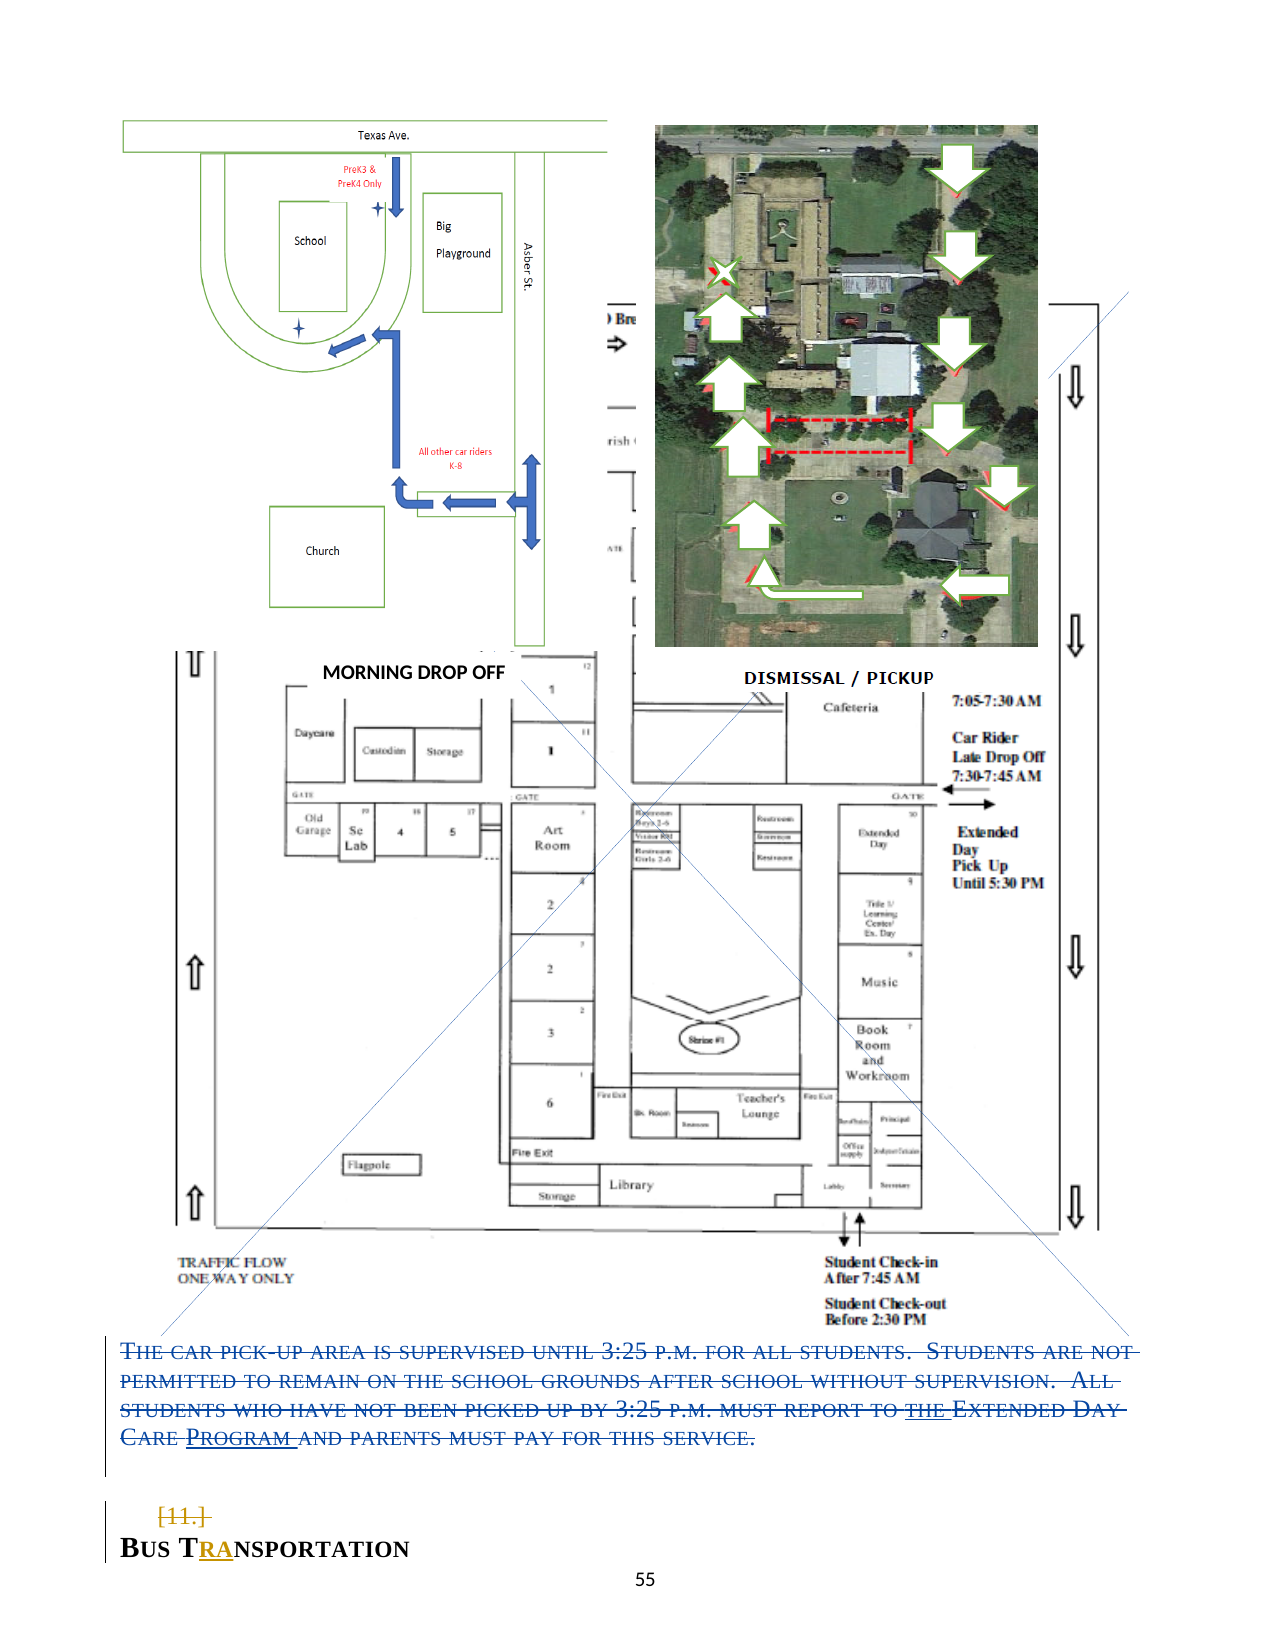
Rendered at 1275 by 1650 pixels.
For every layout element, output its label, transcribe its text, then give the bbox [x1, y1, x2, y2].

subtitle Bus Tnsportation [120, 1530, 1170, 1563]
